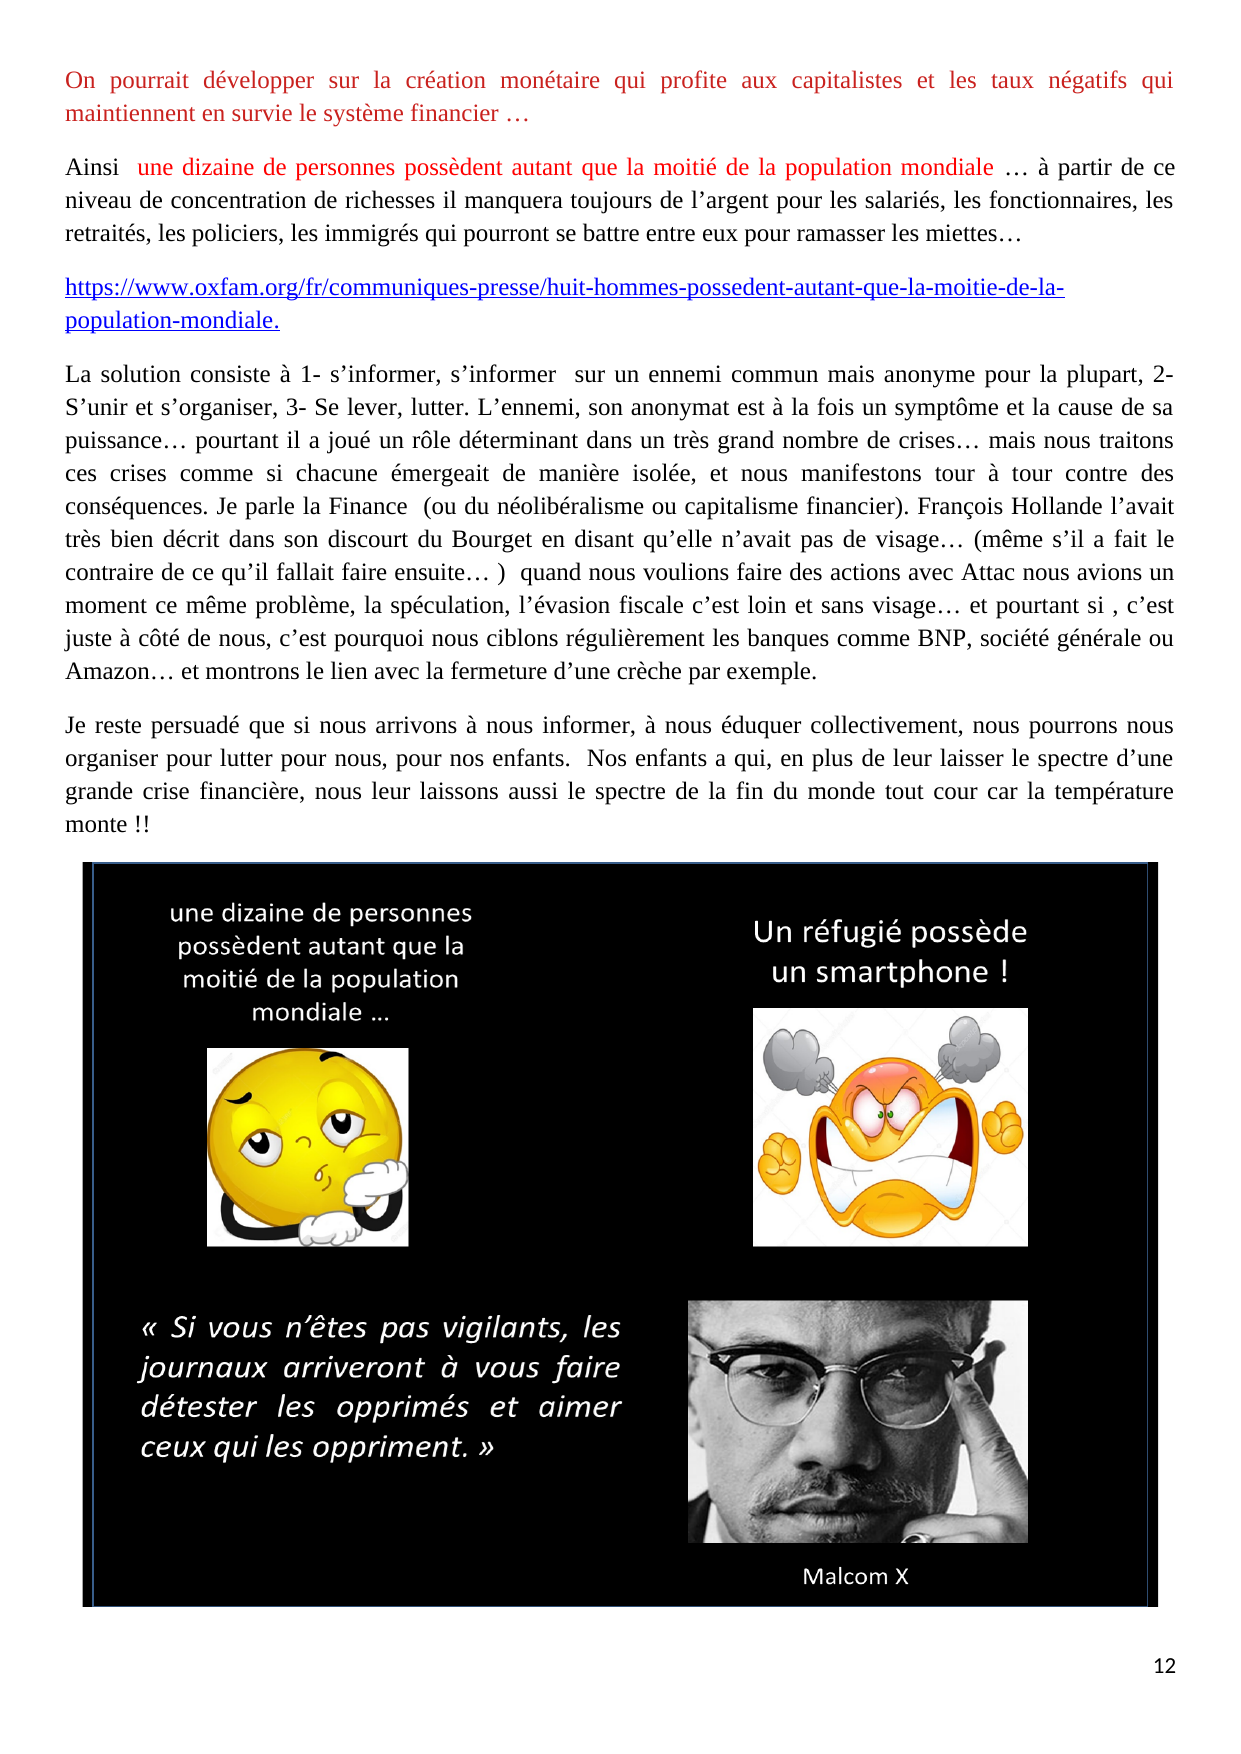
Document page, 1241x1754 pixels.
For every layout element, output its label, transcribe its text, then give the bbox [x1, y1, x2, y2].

text On pourrait développer sur la création monétaire qui profite aux capitalistes et les taux négatifs qui maintiennent en survie le système financier … [65, 65, 1176, 127]
picture [82, 862, 1159, 1607]
text Je reste persuadé que si nous arrivons à nous informer, à nous éduquer collectivement, nous pourrons nous organiser pour lutter pour nous, pour nos enfants. Nos enfants a qui, en plus de leur laisser le spectre d’une grande crise financière, nous leur laissons aussi le spectre de la fin du monde tout cour car la température monte !! [65, 710, 1176, 837]
text La solution consiste à 1- s’informer, s’informer sur un ennemi commun mais anonyme pour la plupart, 2- S’unir et s’organiser, 3- Se lever, lutter. L’ennemi, son anonymat est à la fois un symptôme et la cause de sa puissance… pourtant il a joué un rôle déterminant dans un très grand nombre de crises… mais nous traitons ces crises comme si chacune émergeait de manière isolée, et nous manifestons tour à tour contre des conséquences. Je parle la Finance (ou du néolibéralisme ou capitalisme financier). François Hollande l’avait très bien décrit dans son discourt du Bourget en disant qu’elle n’avait pas de visage… (même s’il a fait le contraire de ce qu’il fallait faire ensuite… ) quand nous voulions faire des actions avec Attac nous avions un moment ce même problème, la spéculation, l’évasion fiscale c’est loin et sans visage… et pourtant si , c’est juste à côté de nous, c’est pourquoi nous ciblons régulièrement les banques comme BNP, société générale ou Amazon… et montrons le lien avec la fermeture d’une crèche par exemple. [65, 359, 1176, 684]
text Ainsi une dizaine de personnes possèdent autant que la moitié de la population mondiale … à partir de ce niveau de concentration de richesses il manquera toujours de l’argent pour les salariés, les fonctionnaires, les retraités, les policiers, les immigrés qui pourront se battre entre eux pour ramasser les miettes… [65, 152, 1176, 247]
text https://www.oxfam.org/fr/communiques-presse/huit-hommes-possedent-autant-que-la-moitie-de-la-population-mondiale. [65, 272, 1176, 333]
